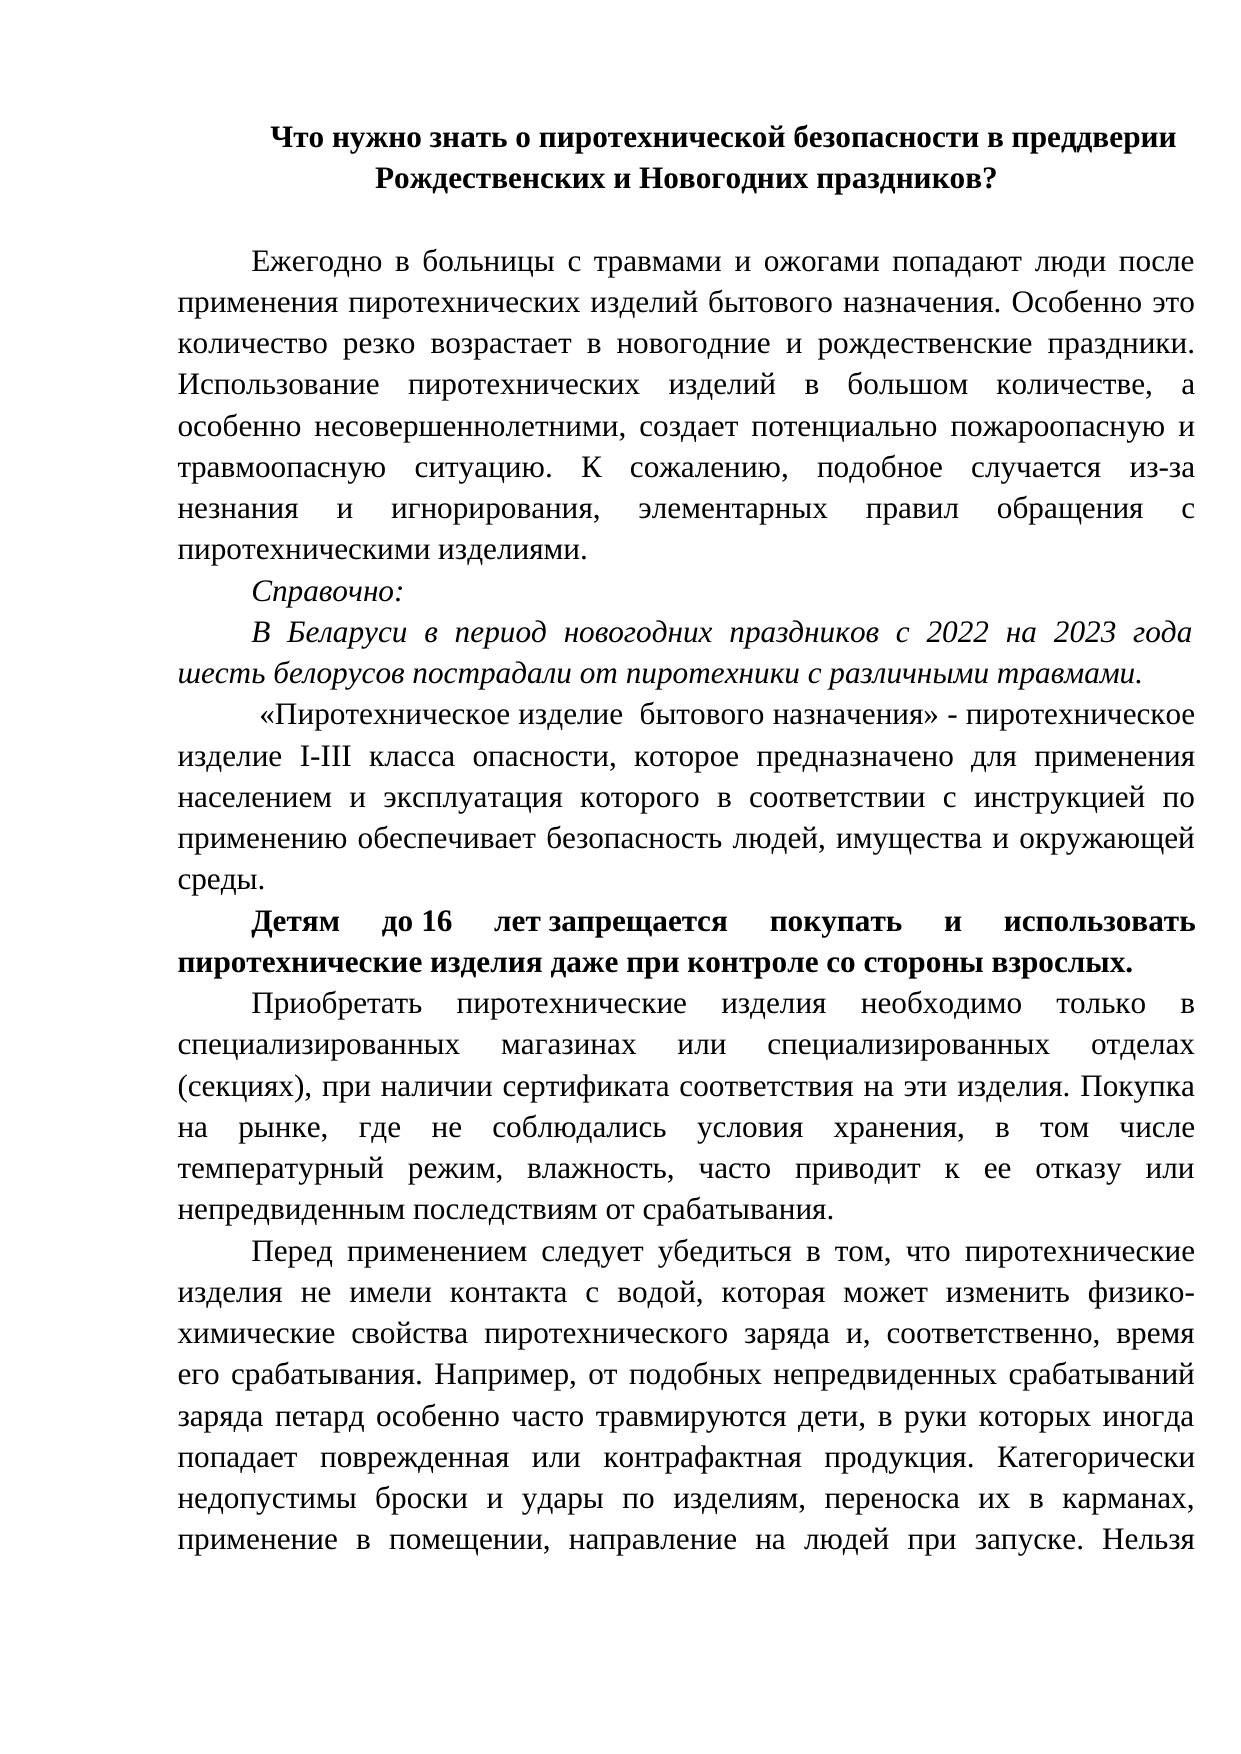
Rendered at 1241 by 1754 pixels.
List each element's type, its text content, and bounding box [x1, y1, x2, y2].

text Справочно: [177, 572, 1196, 608]
text В Беларуси в период новогодних праздников с 2022 на 2023 года шесть белорусов пострадали от пиротехники с различными травмами. [177, 613, 1196, 690]
text Что нужно знать о пиротехнической безопасности в преддверии Рождественских и Новогодних праздников? [177, 118, 1196, 195]
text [177, 1232, 1196, 1557]
text «Пиротехническое изделие бытового назначения» - пиротехническое изделие I-III класса опасности, которое предназначено для применения населением и эксплуатация которого в соответствии с инструкцией по применению обеспечивает безопасность людей, имущества и окружающей среды. [177, 696, 1196, 897]
text Ежегодно в больницы с травмами и ожогами попадают люди после применения пиротехнических изделий бытового назначения. Особенно это количество резко возрастает в новогодние и рождественские праздники. Использование пиротехнических изделий в большом количестве, а особенно несовершеннолетними, создает потенциально пожароопасную и травмоопасную ситуацию. К сожалению, подобное случается из-за незнания и игнорирования, элементарных правил обращения с пиротехническими изделиями. [177, 242, 1196, 567]
text Детям до 16 лет запрещается покупать и использовать пиротехнические изделия даже при контроле со стороны взрослых. [177, 902, 1196, 979]
text Приобретать пиротехнические изделия необходимо только в специализированных магазинах или специализированных отделах (секциях), при наличии сертификата соответствия на эти изделия. Покупка на рынке, где не соблюдались условия хранения, в том числе температурный режим, влажность, часто приводит к ее отказу или непредвиденным последствиям от срабатывания. [177, 984, 1196, 1227]
